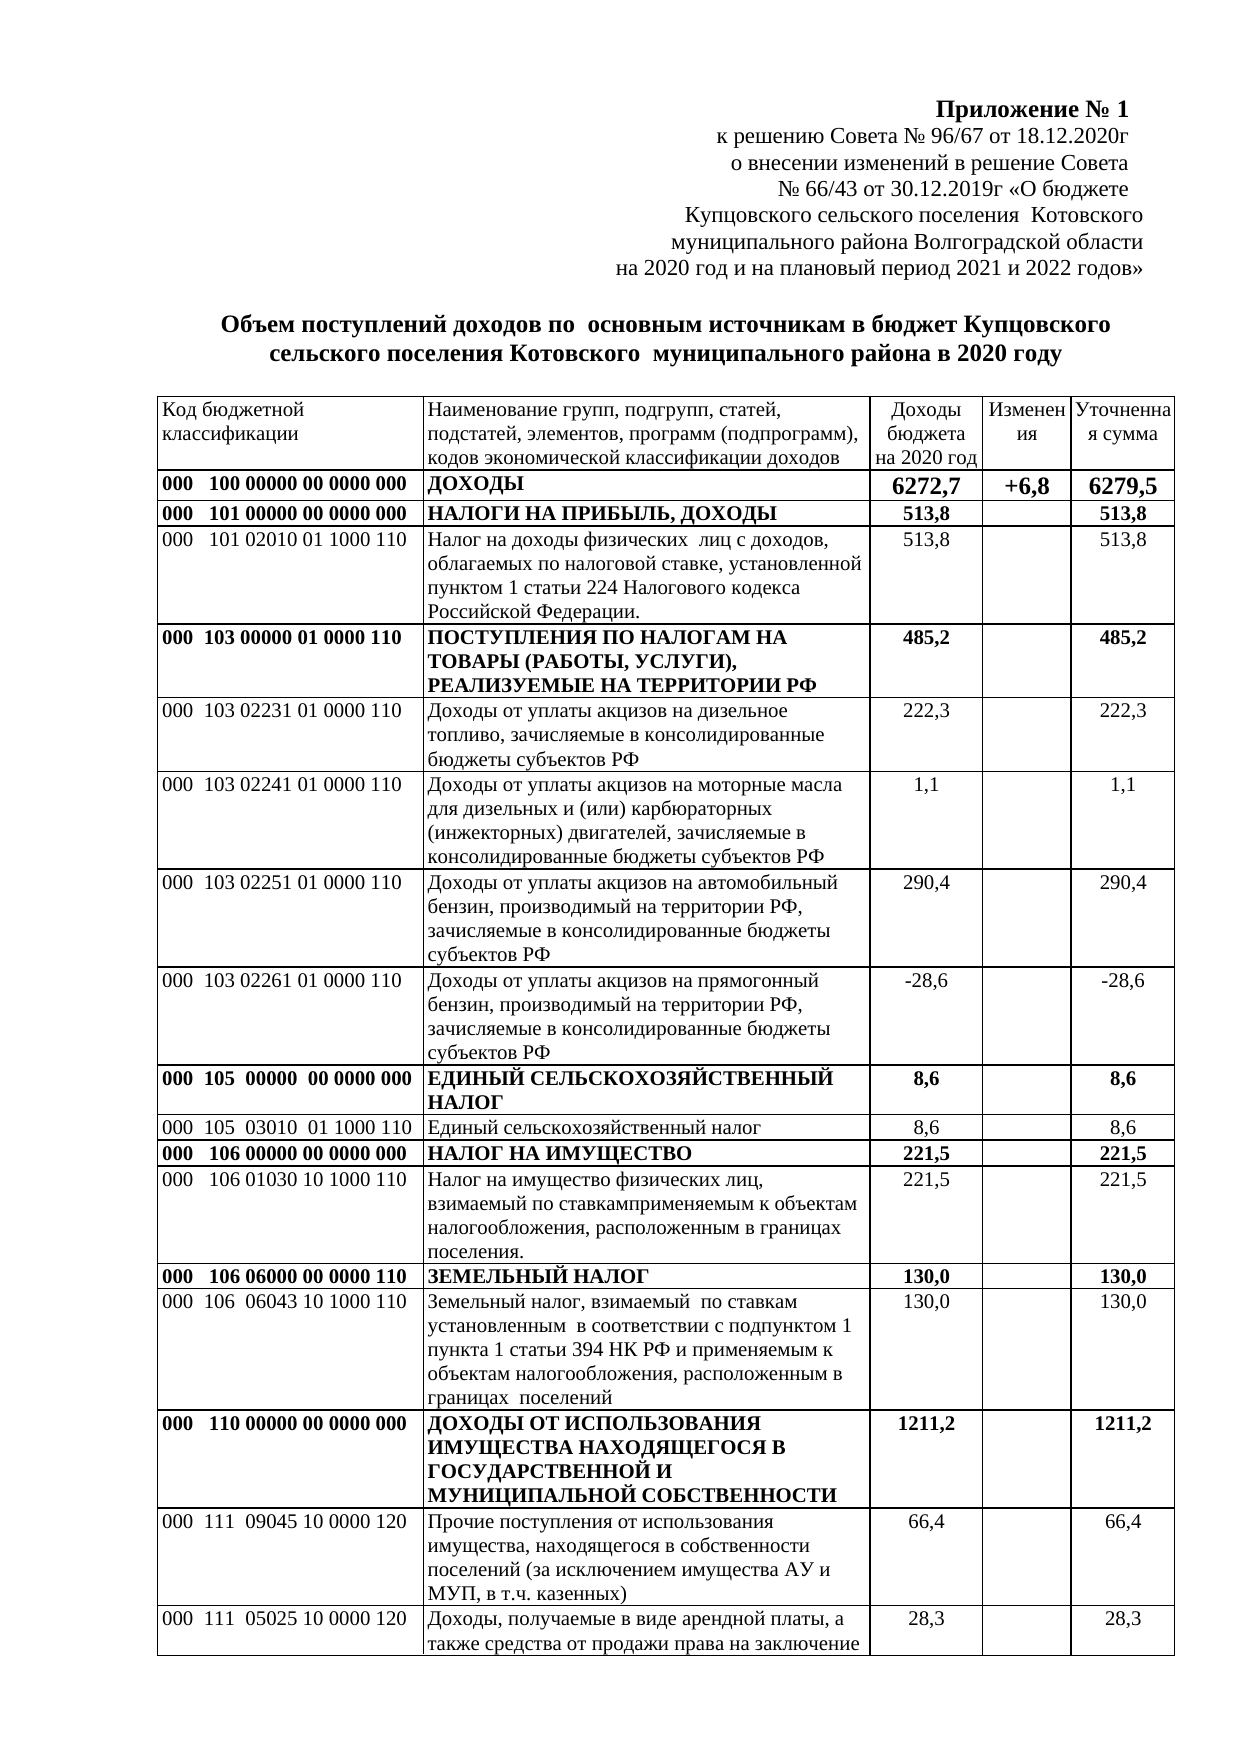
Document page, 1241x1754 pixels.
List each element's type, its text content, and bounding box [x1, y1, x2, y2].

table_cell 221,5 [871, 1167, 982, 1263]
table_cell [983, 501, 1070, 525]
table_cell 1211,2 [1072, 1411, 1174, 1507]
table_cell 221,5 [1072, 1141, 1174, 1165]
text на 2020 год и на плановый период 2021 и 2022 годов» [177, 254, 1144, 281]
table_cell 000 103 02251 01 0000 110 [158, 870, 423, 966]
table_cell Доходы от уплаты акцизов на автомобильный бензин, производимый на территории РФ, зачисляемые в консолидированные бюджеты субъектов РФ [424, 870, 869, 966]
table_cell 000 106 06000 00 0000 110 [158, 1264, 423, 1288]
text к решению Совета № 96/67 от 18.12.2020г [177, 122, 1129, 149]
text № 66/43 от 30.12.2019г «О бюджете [177, 175, 1129, 201]
table_cell 513,8 [871, 527, 982, 623]
table_cell 000 101 00000 00 0000 000 [158, 501, 423, 525]
table_cell 130,0 [871, 1289, 982, 1409]
table_cell Доходы от уплаты акцизов на прямогонный бензин, производимый на территории РФ, зачисляемые в консолидированные бюджеты субъектов РФ [424, 968, 869, 1064]
table_cell 000 101 02010 01 1000 110 [158, 527, 423, 623]
table_cell Доходы от уплаты акцизов на моторные масла для дизельных и (или) карбюраторных (инжекторных) двигателей, зачисляемые в консолидированные бюджеты субъектов РФ [424, 772, 869, 868]
table_cell 000 103 00000 01 0000 110 [158, 625, 423, 697]
table_cell [983, 1606, 1070, 1654]
table_cell [983, 1066, 1070, 1114]
table_cell [983, 527, 1070, 623]
table_cell 28,3 [871, 1606, 982, 1654]
table_header Наименование групп, подгрупп, статей, подстатей, элементов, программ (подпрограмм), кодов экономической классификации доходов [424, 397, 869, 469]
table_cell 000 106 06043 10 1000 110 [158, 1289, 423, 1409]
table_cell 000 100 00000 00 0000 000 [158, 471, 423, 499]
table_cell 513,8 [1072, 501, 1174, 525]
table_cell НАЛОГИ НА ПРИБЫЛЬ, ДОХОДЫ [424, 501, 869, 525]
table_cell 222,3 [1072, 698, 1174, 771]
table_cell [983, 1115, 1070, 1139]
table_cell 000 105 03010 01 1000 110 [158, 1115, 423, 1139]
table_cell 130,0 [871, 1264, 982, 1288]
table_cell 8,6 [871, 1115, 982, 1139]
table_cell 6279,5 [1072, 471, 1174, 499]
table_header Уточненная сумма [1072, 397, 1174, 469]
table_cell 8,6 [871, 1066, 982, 1114]
table_cell 485,2 [1072, 625, 1174, 697]
table_cell Налог на имущество физических лиц, взимаемый по ставкамприменяемым к объектам налогообложения, расположенным в границах поселения. [424, 1167, 869, 1263]
table_cell [983, 1141, 1070, 1165]
table_cell Налог на доходы физических лиц с доходов, облагаемых по налоговой ставке, установленной пунктом 1 статьи 224 Налогового кодекса Российской Федерации. [424, 527, 869, 623]
table_cell [983, 1167, 1070, 1263]
table_cell 66,4 [1072, 1509, 1174, 1605]
table_cell 513,8 [871, 501, 982, 525]
table_cell +6,8 [983, 471, 1070, 499]
table_cell [983, 772, 1070, 868]
table_cell 485,2 [871, 625, 982, 697]
table_cell ДОХОДЫ [424, 471, 869, 499]
table_cell [983, 1264, 1070, 1288]
table_cell [983, 1289, 1070, 1409]
table_cell 290,4 [871, 870, 982, 966]
table_cell ЕДИНЫЙ СЕЛЬСКОХОЗЯЙСТВЕННЫЙ НАЛОГ [424, 1066, 869, 1114]
table_cell 000 106 01030 10 1000 110 [158, 1167, 423, 1263]
table_cell 8,6 [1072, 1066, 1174, 1114]
table_cell [983, 1509, 1070, 1605]
table_cell НАЛОГ НА ИМУЩЕСТВО [424, 1141, 869, 1165]
table_cell 000 103 02231 01 0000 110 [158, 698, 423, 771]
table_cell 000 103 02241 01 0000 110 [158, 772, 423, 868]
table_header Изменения [983, 397, 1070, 469]
table_cell [983, 968, 1070, 1064]
table_cell 221,5 [1072, 1167, 1174, 1263]
table_cell 222,3 [871, 698, 982, 771]
table_cell 000 105 00000 00 0000 000 [158, 1066, 423, 1114]
table_cell 290,4 [1072, 870, 1174, 966]
table_cell Прочие поступления от использования имущества, находящегося в собственности поселений (за исключением имущества АУ и МУП, в т.ч. казенных) [424, 1509, 869, 1605]
table_cell [983, 625, 1070, 697]
table_header Доходы бюджета на 2020 год [871, 397, 982, 469]
text муниципального района Волгоградской области [177, 228, 1144, 254]
table_cell Единый сельскохозяйственный налог [424, 1115, 869, 1139]
table_cell 000 111 09045 10 0000 120 [158, 1509, 423, 1605]
table_cell 130,0 [1072, 1289, 1174, 1409]
table_cell ПОСТУПЛЕНИЯ ПО НАЛОГАМ НА ТОВАРЫ (РАБОТЫ, УСЛУГИ), РЕАЛИЗУЕМЫЕ НА ТЕРРИТОРИИ РФ [424, 625, 869, 697]
table_cell 28,3 [1072, 1606, 1174, 1654]
table_cell Доходы от уплаты акцизов на дизельное топливо, зачисляемые в консолидированные бюджеты субъектов РФ [424, 698, 869, 771]
table_cell [983, 870, 1070, 966]
table_cell -28,6 [1072, 968, 1174, 1064]
table_cell 1,1 [1072, 772, 1174, 868]
table_cell 000 103 02261 01 0000 110 [158, 968, 423, 1064]
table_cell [158, 1606, 423, 1654]
table_cell 130,0 [1072, 1264, 1174, 1288]
table_cell 000 106 00000 00 0000 000 [158, 1141, 423, 1165]
text о внесении изменений в решение Совета [177, 149, 1129, 175]
table_cell Земельный налог, взимаемый по ставкам установленным в соответствии с подпунктом 1 пункта 1 статьи 394 НК РФ и применяемым к объектам налогообложения, расположенным в границах поселений [424, 1289, 869, 1409]
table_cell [424, 1606, 869, 1654]
table_cell ДОХОДЫ ОТ ИСПОЛЬЗОВАНИЯ ИМУЩЕСТВА НАХОДЯЩЕГОСЯ В ГОСУДАРСТВЕННОЙ И МУНИЦИПАЛЬНОЙ СОБСТВЕННОСТИ [424, 1411, 869, 1507]
table_cell 513,8 [1072, 527, 1174, 623]
table_cell 1211,2 [871, 1411, 982, 1507]
table_cell 66,4 [871, 1509, 982, 1605]
table_cell 221,5 [871, 1141, 982, 1165]
table_cell 1,1 [871, 772, 982, 868]
table_header Код бюджетной классификации [158, 397, 423, 469]
text Купцовского сельского поселения Котовского [177, 201, 1144, 228]
table_cell ЗЕМЕЛЬНЫЙ НАЛОГ [424, 1264, 869, 1288]
table_cell [983, 1411, 1070, 1507]
table_cell 8,6 [1072, 1115, 1174, 1139]
table_cell 6272,7 [871, 471, 982, 499]
text Приложение № 1 [177, 94, 1129, 122]
table_cell -28,6 [871, 968, 982, 1064]
text Объем поступлений доходов по основным источникам в бюджет Купцовского сельского поселения Котовского муниципального района в 2020 году [188, 309, 1144, 367]
table_cell [983, 698, 1070, 771]
table_cell 000 110 00000 00 0000 000 [158, 1411, 423, 1507]
